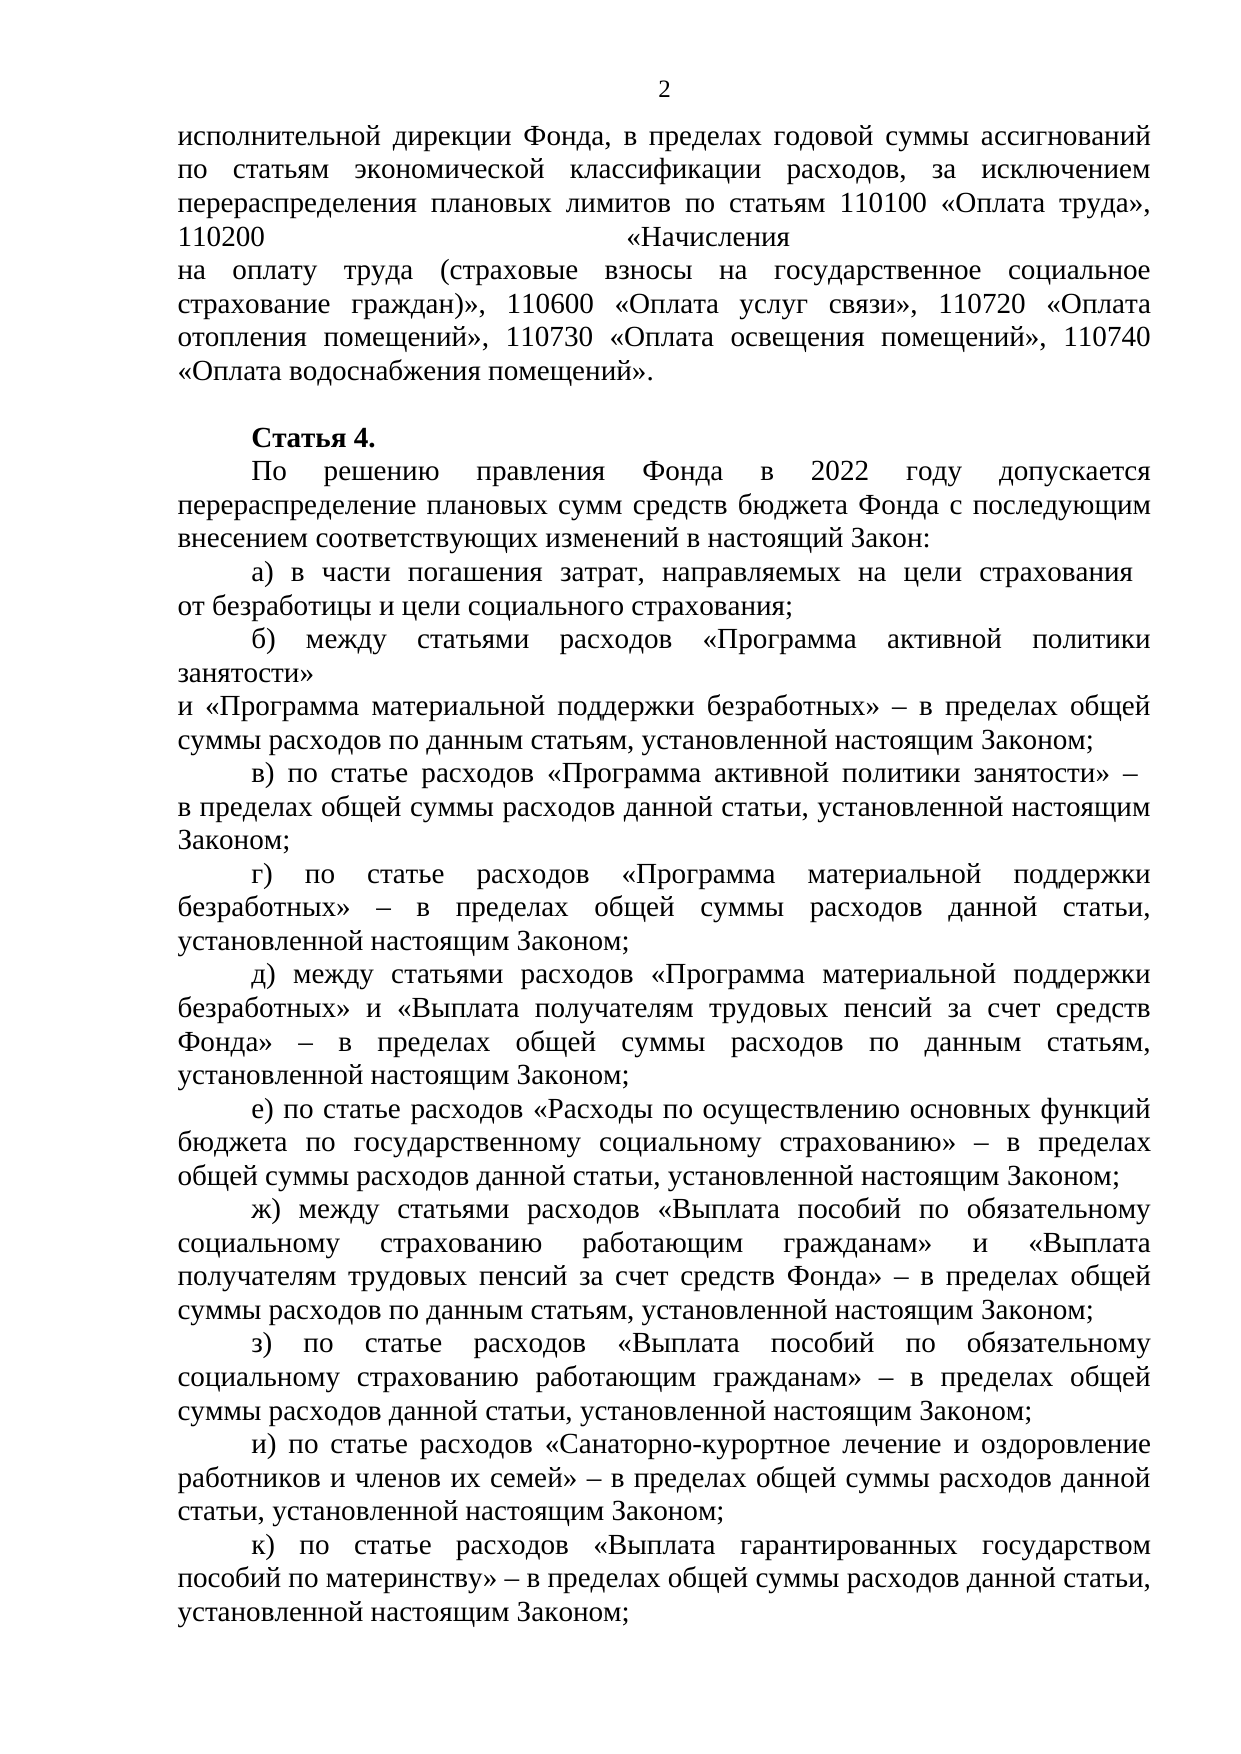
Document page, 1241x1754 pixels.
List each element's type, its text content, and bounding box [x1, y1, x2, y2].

text Статья 4. [177, 420, 1152, 453]
text е) по статье расходов «Расходы по осуществлению основных функций бюджета по государственному социальному страхованию» – в пределах общей суммы расходов данной статьи, установленной настоящим Законом; [177, 1091, 1152, 1191]
text к) по статье расходов «Выплата гарантированных государством пособий по материнству» – в пределах общей суммы расходов данной статьи, установленной настоящим Законом; [177, 1527, 1152, 1627]
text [177, 118, 1152, 386]
text б) между статьями расходов «Программа активной политики занятости» и «Программа материальной поддержки безработных» – в пределах общей суммы расходов по данным статьям, установленной настоящим Законом; [177, 621, 1152, 755]
text д) между статьями расходов «Программа материальной поддержки безработных» и «Выплата получателям трудовых пенсий за счет средств Фонда» – в пределах общей суммы расходов по данным статьям, установленной настоящим Законом; [177, 957, 1152, 1091]
text и) по статье расходов «Санаторно-курортное лечение и оздоровление работников и членов их семей» – в пределах общей суммы расходов данной статьи, установленной настоящим Законом; [177, 1426, 1152, 1527]
text а) в части погашения затрат, направляемых на цели страхования от безработицы и цели социального страхования; [177, 554, 1152, 621]
text По решению правления Фонда в 2022 году допускается перераспределение плановых сумм средств бюджета Фонда с последующим внесением соответствующих изменений в настоящий Закон: [177, 453, 1152, 554]
text ж) между статьями расходов «Выплата пособий по обязательному социальному страхованию работающим гражданам» и «Выплата получателям трудовых пенсий за счет средств Фонда» – в пределах общей суммы расходов по данным статьям, установленной настоящим Законом; [177, 1191, 1152, 1326]
text з) по статье расходов «Выплата пособий по обязательному социальному страхованию работающим гражданам» – в пределах общей суммы расходов данной статьи, установленной настоящим Законом; [177, 1326, 1152, 1426]
text г) по статье расходов «Программа материальной поддержки безработных» – в пределах общей суммы расходов данной статьи, установленной настоящим Законом; [177, 856, 1152, 957]
text в) по статье расходов «Программа активной политики занятости» – в пределах общей суммы расходов данной статьи, установленной настоящим Законом; [177, 755, 1152, 856]
